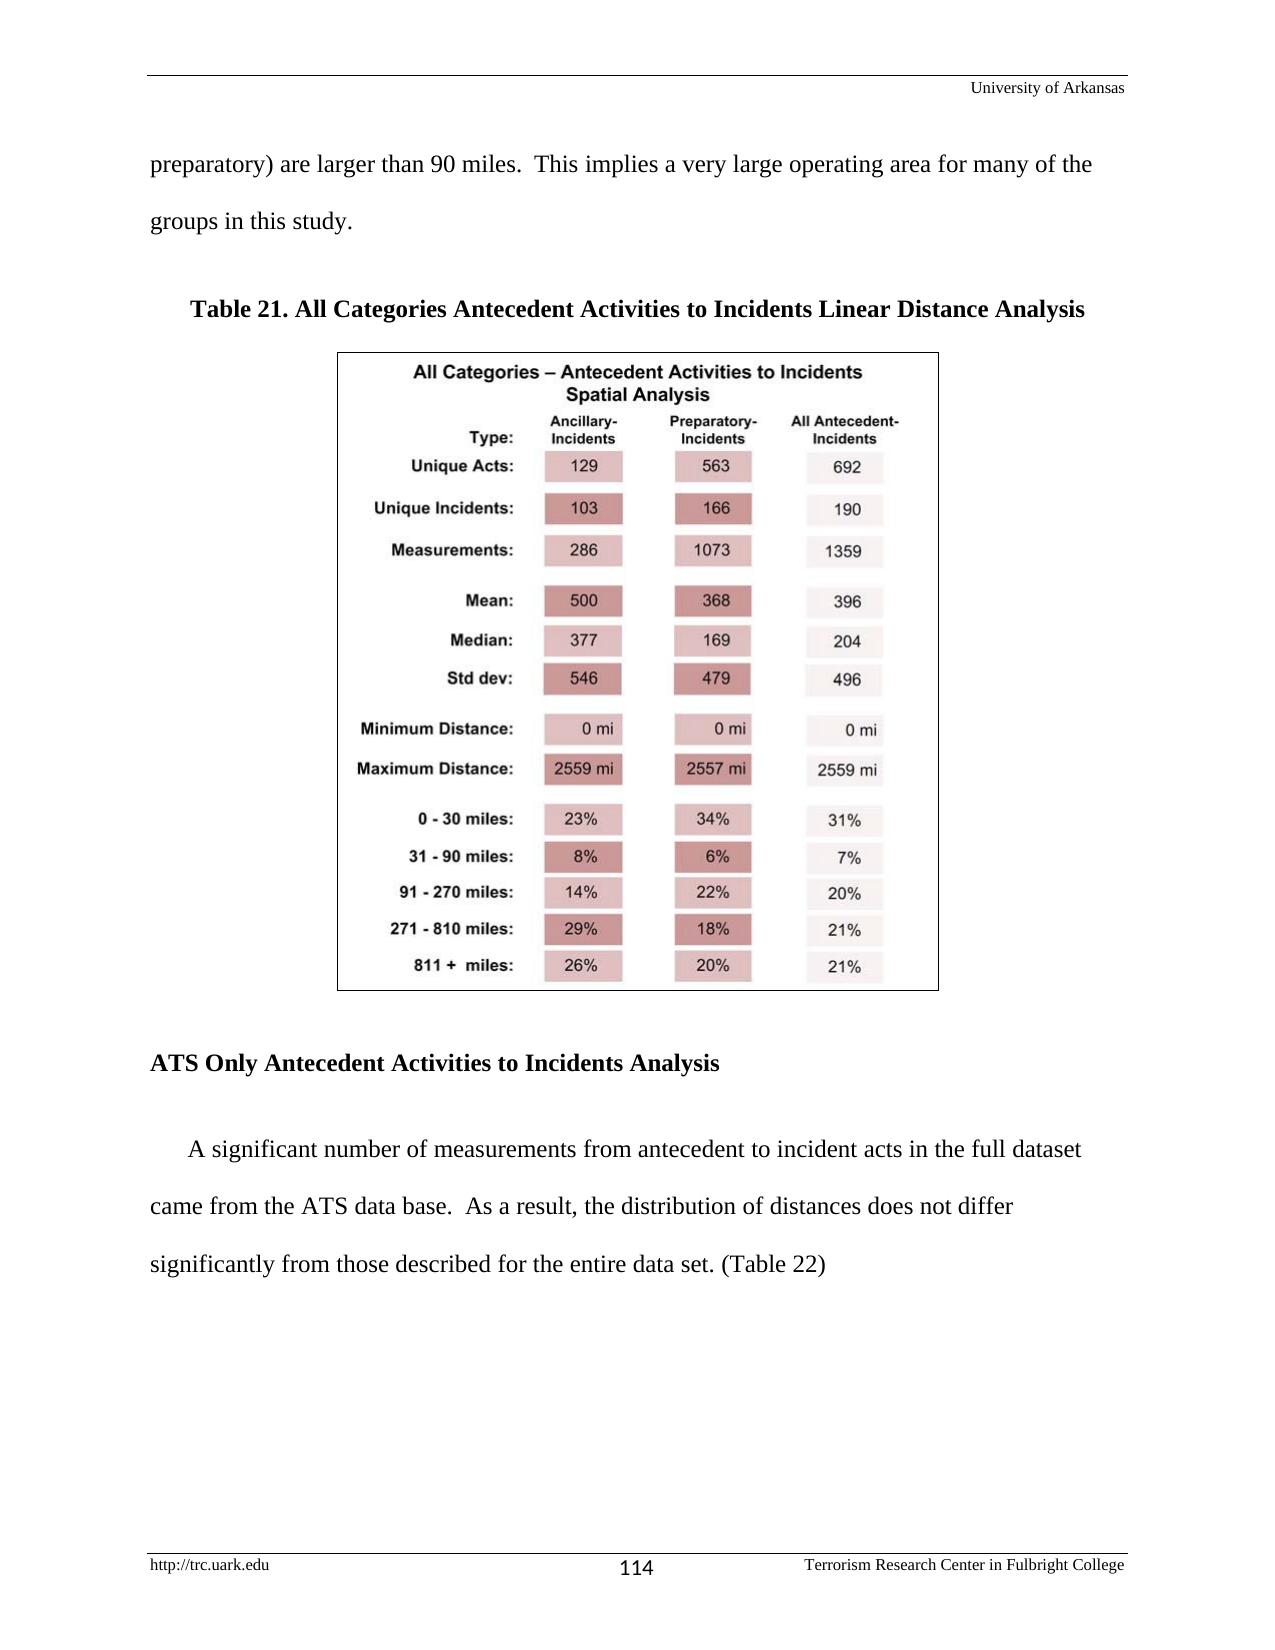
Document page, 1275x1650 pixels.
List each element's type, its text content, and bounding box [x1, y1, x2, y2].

text ATS Only Antecedent Activities to Incidents Analysis [150, 1048, 1142, 1076]
text Table 21. All Categories Antecedent Activities to Incidents Linear Distance Analysis [190, 294, 1142, 323]
text preparatory) are larger than 90 miles. This implies a very large operating area for many of the groups in this study. [150, 149, 1099, 235]
text A significant number of measurements from antecedent to incident acts in the full dataset came from the ATS data base. As a result, the distribution of distances does not differ significantly from those described for the entire data set. (Table 22) [150, 1134, 1087, 1278]
picture [338, 353, 938, 990]
